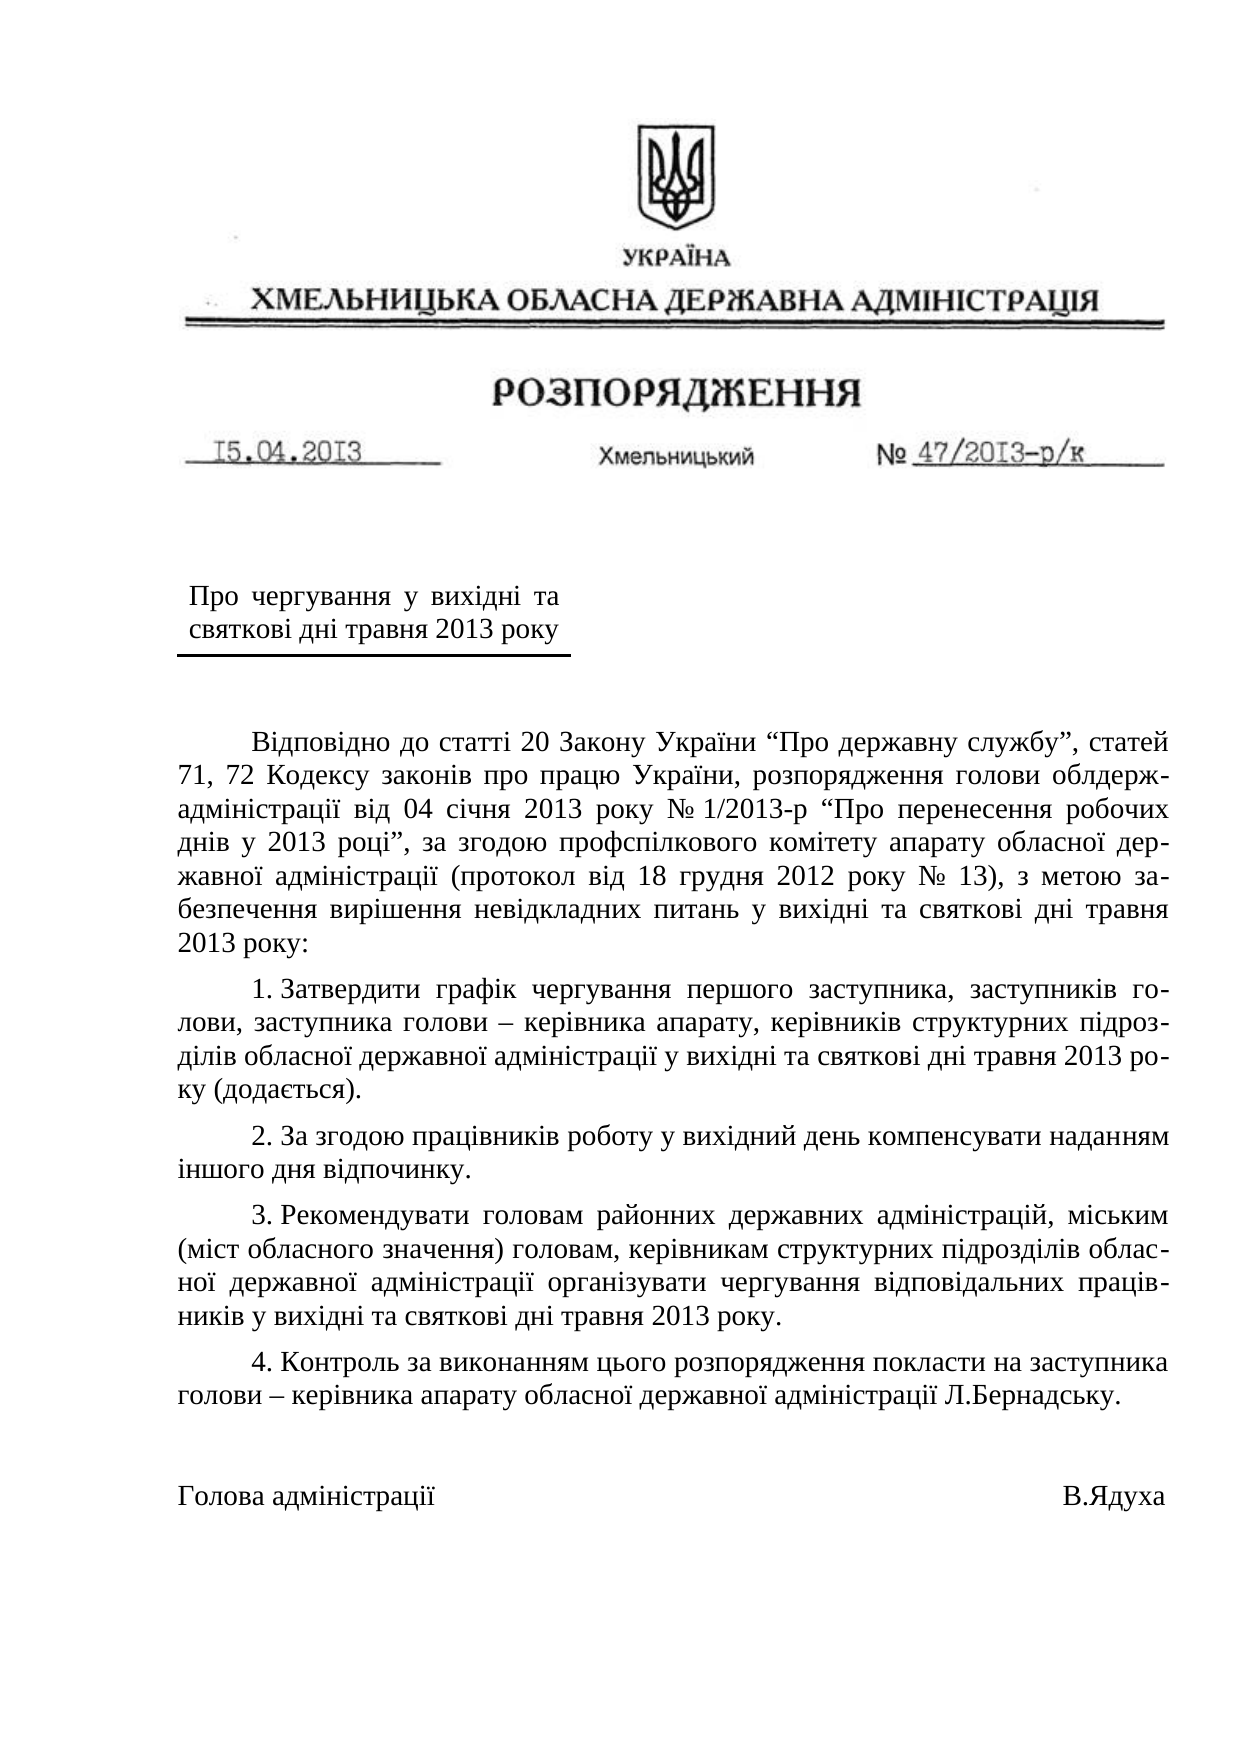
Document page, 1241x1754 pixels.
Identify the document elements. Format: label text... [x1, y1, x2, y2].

text 2. За згодою працівників роботу у вихідний день компенсувати наданням іншого дня відпочинку. [177, 1118, 1169, 1185]
picture [178, 118, 1168, 478]
table_header Про чергування у вихідні та святкові дні травня 2013 року [177, 578, 571, 653]
text Голова адміністрації В.Ядуха [177, 1478, 1169, 1512]
text 1. Затвердити графік чергування першого заступника, заступників голови, заступника голови – керівника апарату, керівників структурних підрозділів обласної державної адміністрації у вихідні та святкові дні травня 2013 року (додається). [177, 971, 1169, 1105]
text 3. Рекомендувати головам районних державних адміністрацій, міським (міст обласного значення) головам, керівникам структурних підрозділів обласної державної адміністрації організувати чергування відповідальних працівників у вихідні та святкові дні травня 2013 року. [177, 1197, 1169, 1331]
text 4. Контроль за виконанням цього розпорядження покласти на заступника голови – керівника апарату обласної державної адміністрації Л.Бернадську. [177, 1344, 1169, 1411]
text Відповідно до статті 20 Закону України “Про державну службу”, статей 71, 72 Кодексу законів про працю України, розпорядження голови облдержадміністрації від 04 січня 2013 року № 1/2013-р “Про перенесення робочих днів у 2013 році”, за згодою профспілкового комітету апарату обласної державної адміністрації (протокол від 18 грудня 2012 року № 13), з метою забезпечення вирішення невідкладних питань у вихідні та святкові дні травня 2013 року: [177, 724, 1169, 958]
